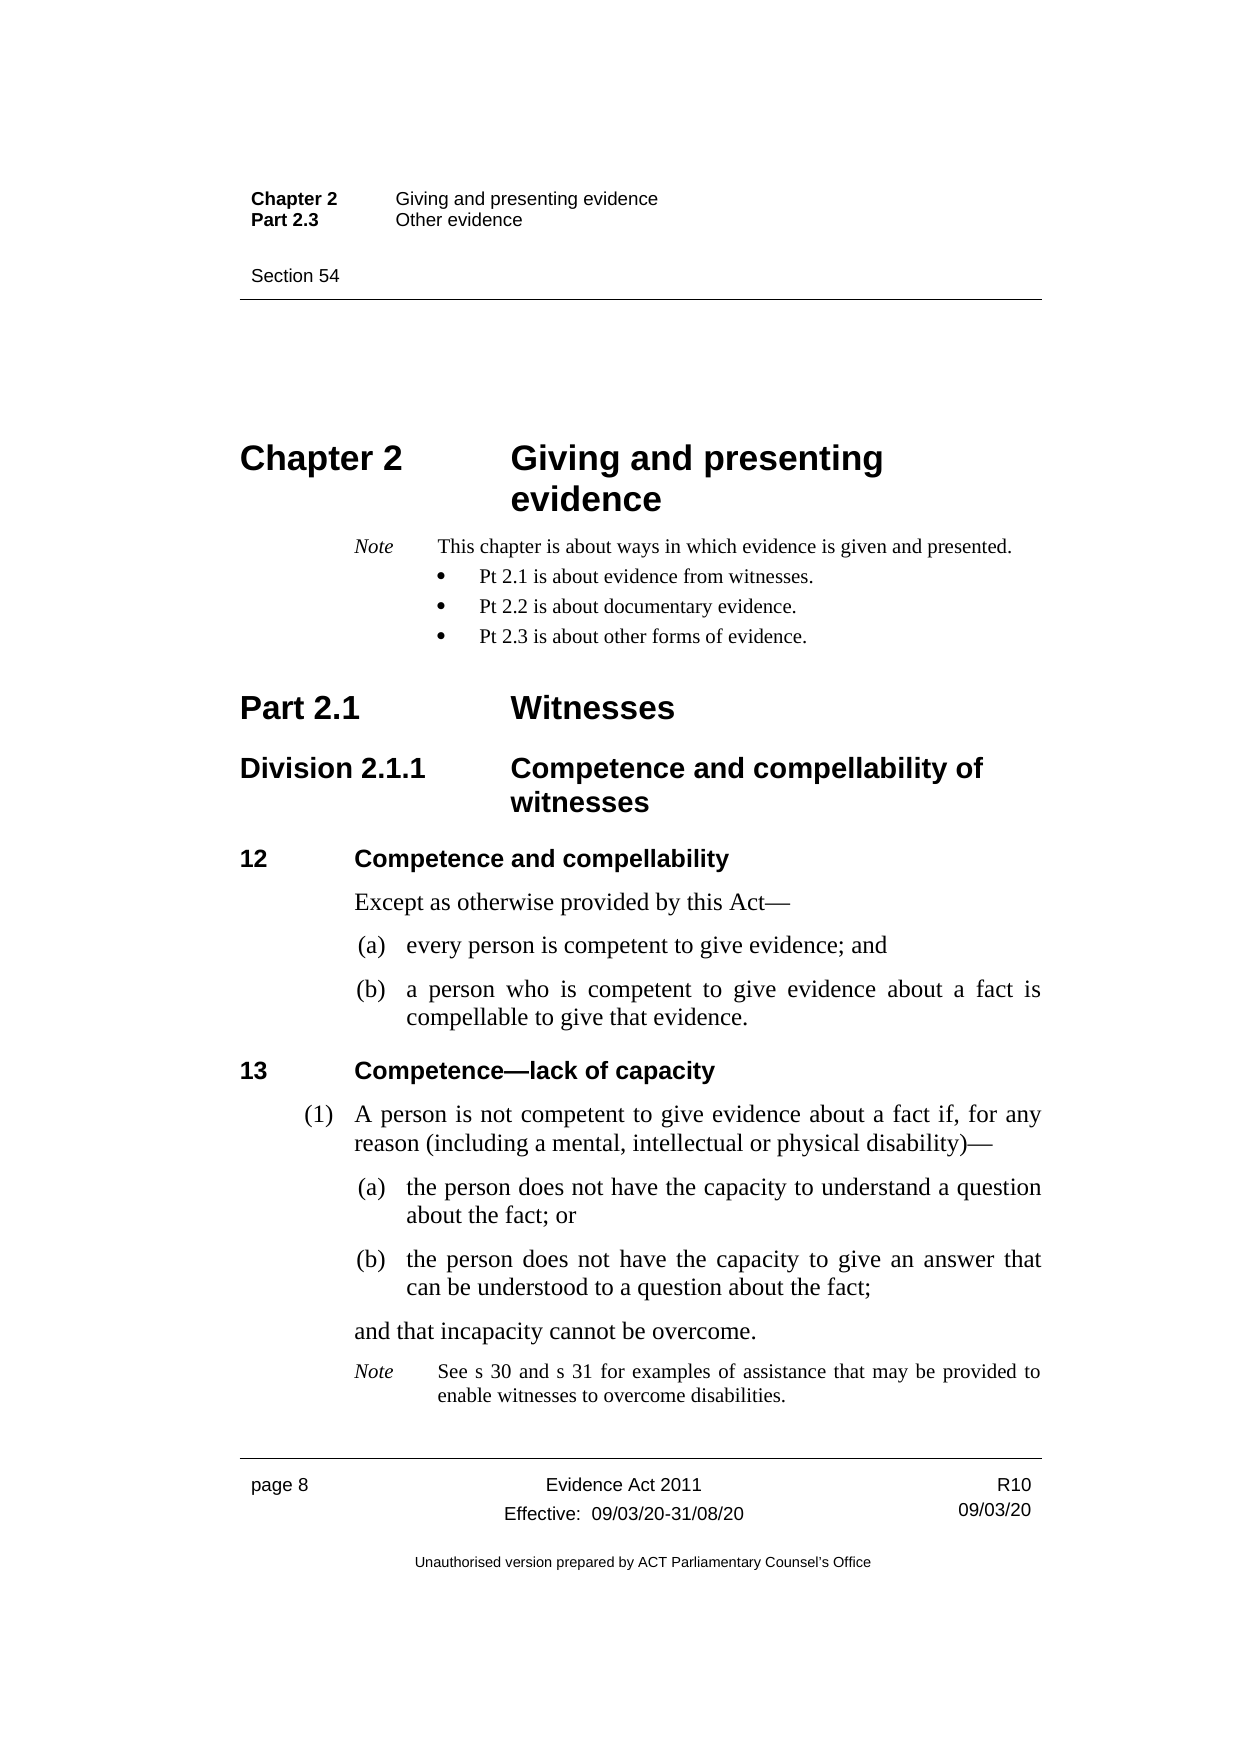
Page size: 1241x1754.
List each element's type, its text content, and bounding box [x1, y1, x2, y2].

text and that incapacity cannot be overcome. [354, 1316, 1042, 1344]
text Note This chapter is about ways in which evidence is given and presented. [354, 533, 1042, 558]
text (b) a person who is competent to give evidence about a fact is compellable to give that evidence. [239, 974, 1042, 1031]
text  Pt 2.3 is about other forms of evidence. [437, 624, 1042, 648]
text (b) the person does not have the capacity to give an answer that can be understood to a question about the fact; [239, 1244, 1042, 1301]
text (a) the person does not have the capacity to understand a question about the fact; or [239, 1172, 1042, 1229]
text (a) every person is competent to give evidence; and [239, 930, 1042, 959]
text Except as otherwise provided by this Act— [354, 887, 1042, 916]
text (1) A person is not competent to give evidence about a fact if, for any reason (including a mental, intellectual or physical disability)— [239, 1099, 1042, 1157]
text  Pt 2.2 is about documentary evidence. [437, 594, 1042, 618]
text  Pt 2.1 is about evidence from witnesses. [437, 564, 1042, 588]
text Part 2.1 Witnesses [239, 688, 1042, 727]
text 12 Competence and compellability [239, 844, 1042, 872]
text Division 2.1.1 Competence and compellability of witnesses [239, 752, 1042, 819]
text Chapter 2 Giving and presenting evidence [239, 437, 1042, 519]
text 13 Competence—lack of capacity [239, 1056, 1042, 1085]
text Note See s 30 and s 31 for examples of assistance that may be provided to enable witnesses to overcome disabilities. [354, 1359, 1042, 1407]
